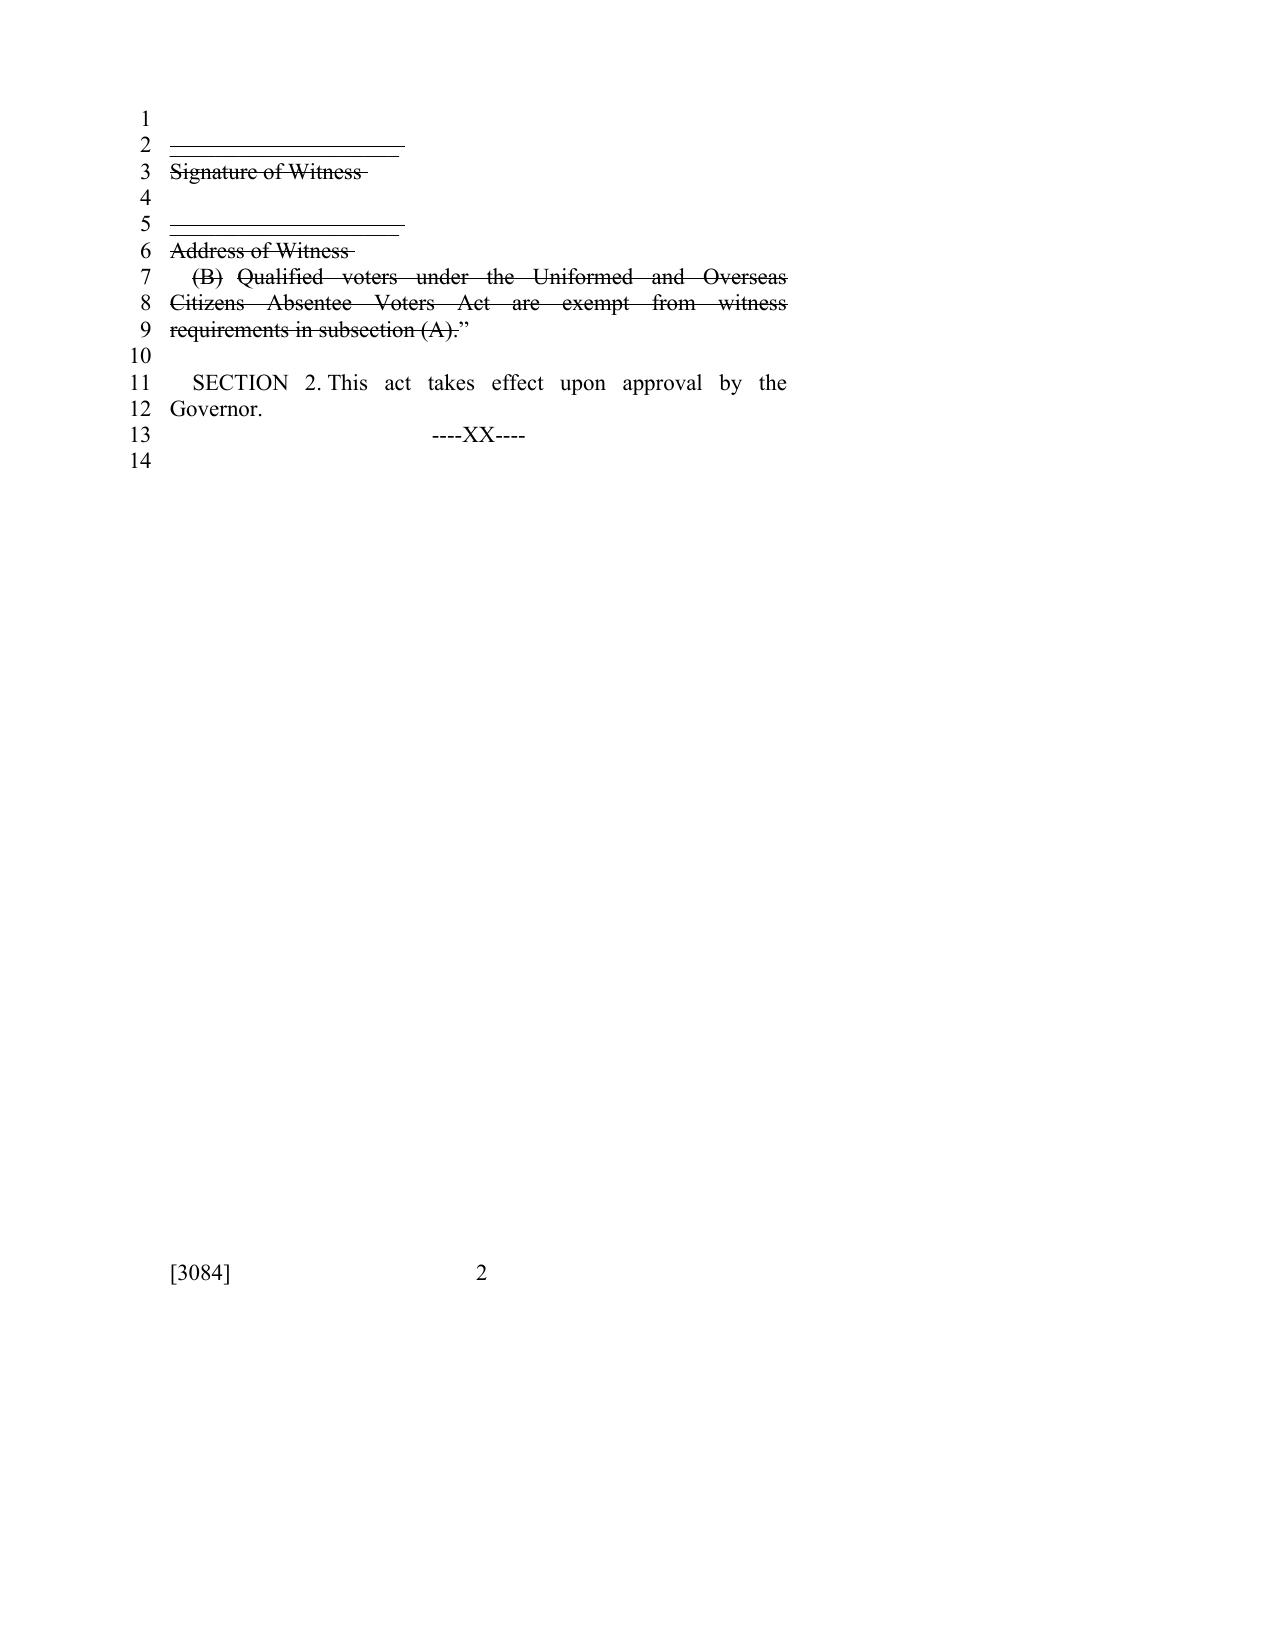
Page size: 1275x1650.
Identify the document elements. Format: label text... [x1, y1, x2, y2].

text (B) Qualified voters under the Uniformed and Overseas Citizens Absentee Voters Act are exempt from witness requirements in subsection (A).” [169, 263, 787, 304]
text Address of Witness [169, 237, 787, 263]
text ----XX---- [169, 421, 787, 448]
text ____________________ [169, 210, 787, 237]
text ____________________ [169, 131, 787, 158]
text SECTION 2. This act takes effect upon approval by the Governor. [169, 368, 787, 421]
text Signature of Witness [169, 158, 787, 184]
text (B) Qualified voters under the Uniformed and Overseas Citizens Absentee Voters Act are exempt from witness requirements in subsection (A).” [169, 305, 787, 342]
